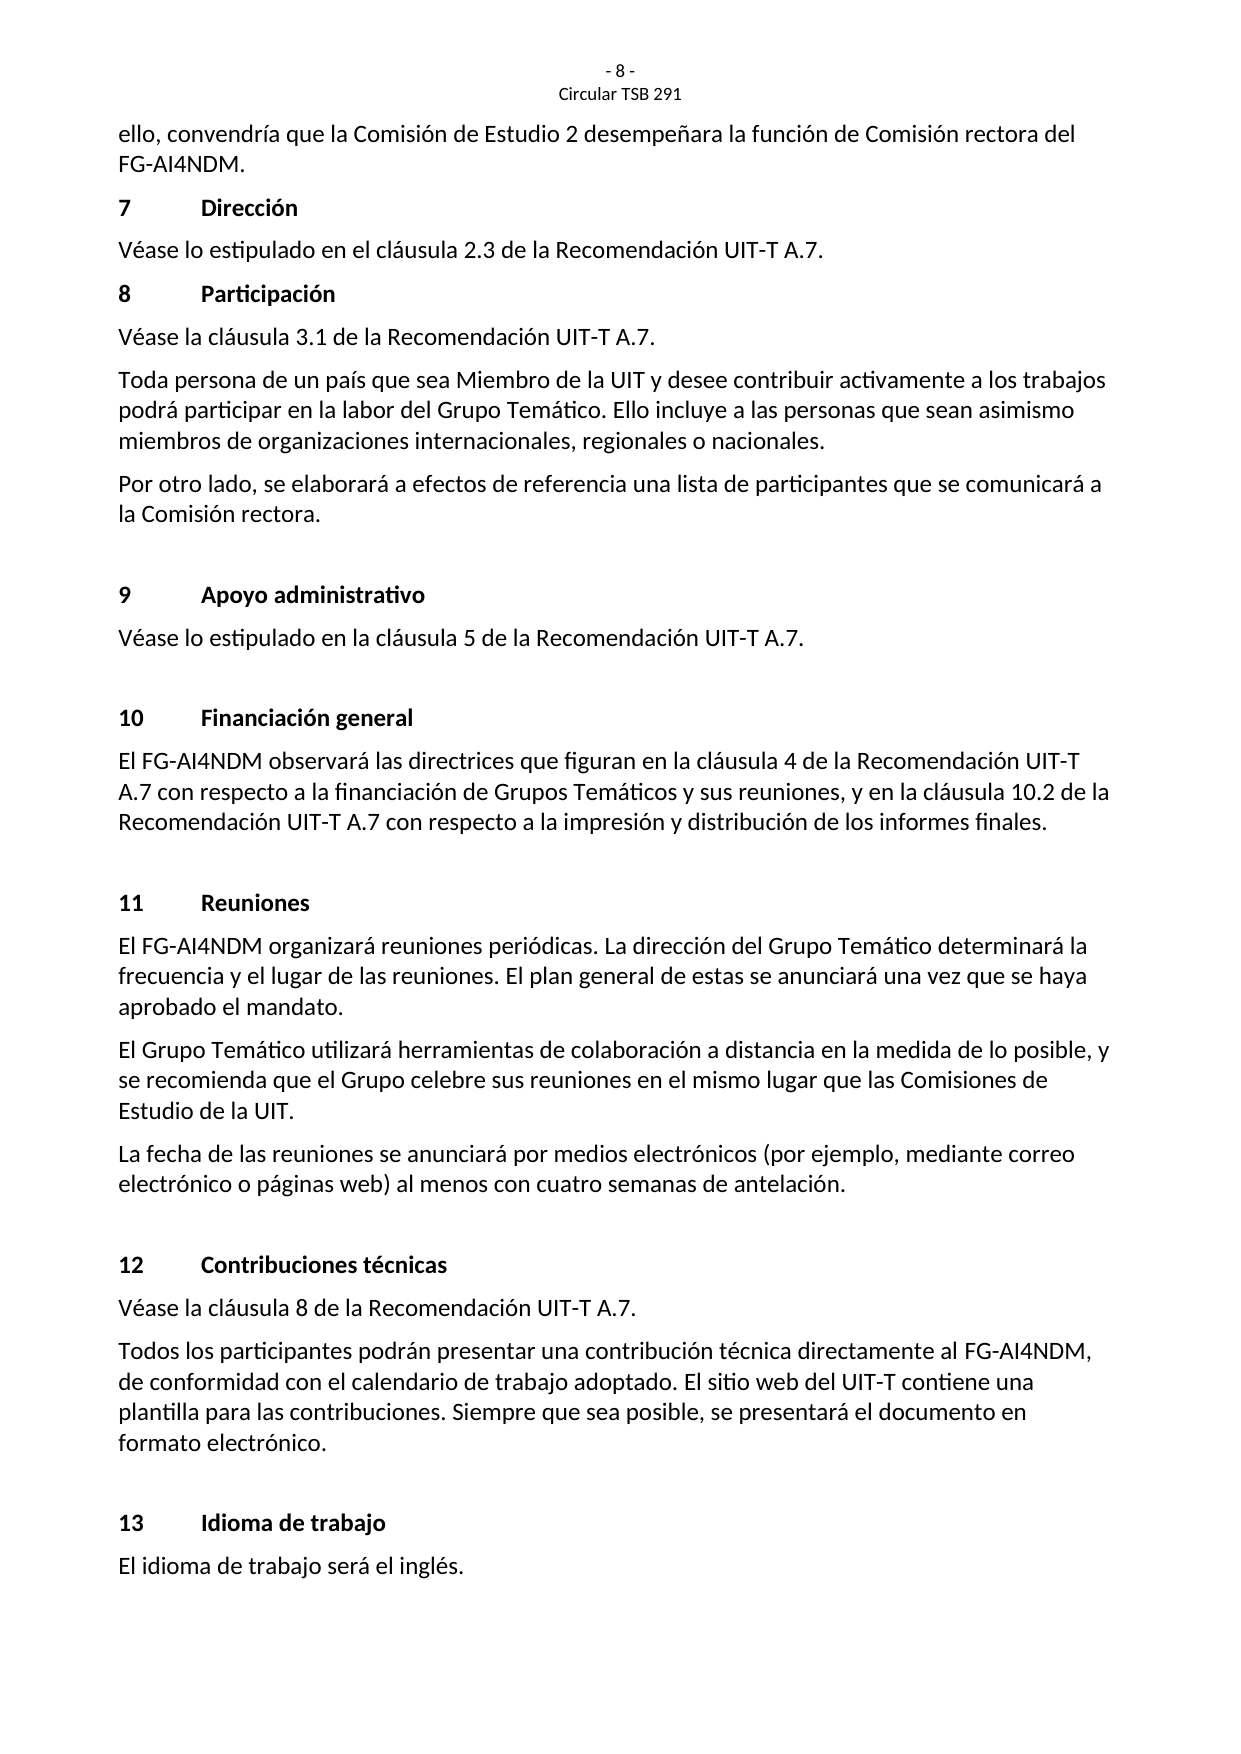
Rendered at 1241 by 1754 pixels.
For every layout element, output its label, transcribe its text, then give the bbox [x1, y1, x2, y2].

text El idioma de trabajo será el inglés. [118, 1550, 1112, 1581]
subtitle 13 Idioma de trabajo [118, 1507, 1122, 1538]
text El FG-AI4NDM observará las directrices que figuran en la cláusula 4 de la Recomendación UIT-T A.7 con respecto a la financiación de Grupos Temáticos y sus reuniones, y en la cláusula 10.2 de la Recomendación UIT-T A.7 con respecto a la impresión y distribución de los informes finales. [118, 745, 1112, 837]
text 8 Participación [118, 278, 1112, 308]
subtitle 9 Apoyo administrativo [118, 579, 1122, 609]
text Todos los participantes podrán presentar una contribución técnica directamente al FG-AI4NDM, de conformidad con el calendario de trabajo adoptado. El sitio web del UIT-T contiene una plantilla para las contribuciones. Siempre que sea posible, se presentará el documento en formato electrónico. [118, 1335, 1112, 1457]
text Toda persona de un país que sea Miembro de la UIT y desee contribuir activamente a los trabajos podrá participar en la labor del Grupo Temático. Ello incluye a las personas que sean asimismo miembros de organizaciones internacionales, regionales o nacionales. [118, 364, 1112, 455]
text Véase lo estipulado en la cláusula 5 de la Recomendación UIT-T A.7. [118, 622, 1112, 652]
text El FG-AI4NDM organizará reuniones periódicas. La dirección del Grupo Temático determinará la frecuencia y el lugar de las reuniones. El plan general de estas se anunciará una vez que se haya aprobado el mandato. [118, 930, 1112, 1022]
text Véase la cláusula 8 de la Recomendación UIT-T A.7. [118, 1292, 1112, 1323]
text Por otro lado, se elaborará a efectos de referencia una lista de participantes que se comunicará a la Comisión rectora. [118, 468, 1112, 529]
text Véase la cláusula 3.1 de la Recomendación UIT-T A.7. [118, 321, 1112, 351]
subtitle 11 Reuniones [118, 887, 1122, 917]
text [118, 118, 1112, 179]
text Véase lo estipulado en el cláusula 2.3 de la Recomendación UIT-T A.7. [118, 235, 1112, 265]
subtitle 12 Contribuciones técnicas [118, 1249, 1122, 1280]
subtitle 10 Financiación general [118, 702, 1122, 733]
text La fecha de las reuniones se anunciará por medios electrónicos (por ejemplo, mediante correo electrónico o páginas web) al menos con cuatro semanas de antelación. [118, 1138, 1112, 1199]
text El Grupo Temático utilizará herramientas de colaboración a distancia en la medida de lo posible, y se recomienda que el Grupo celebre sus reuniones en el mismo lugar que las Comisiones de Estudio de la UIT. [118, 1034, 1112, 1126]
text 7 Dirección [118, 192, 1112, 222]
